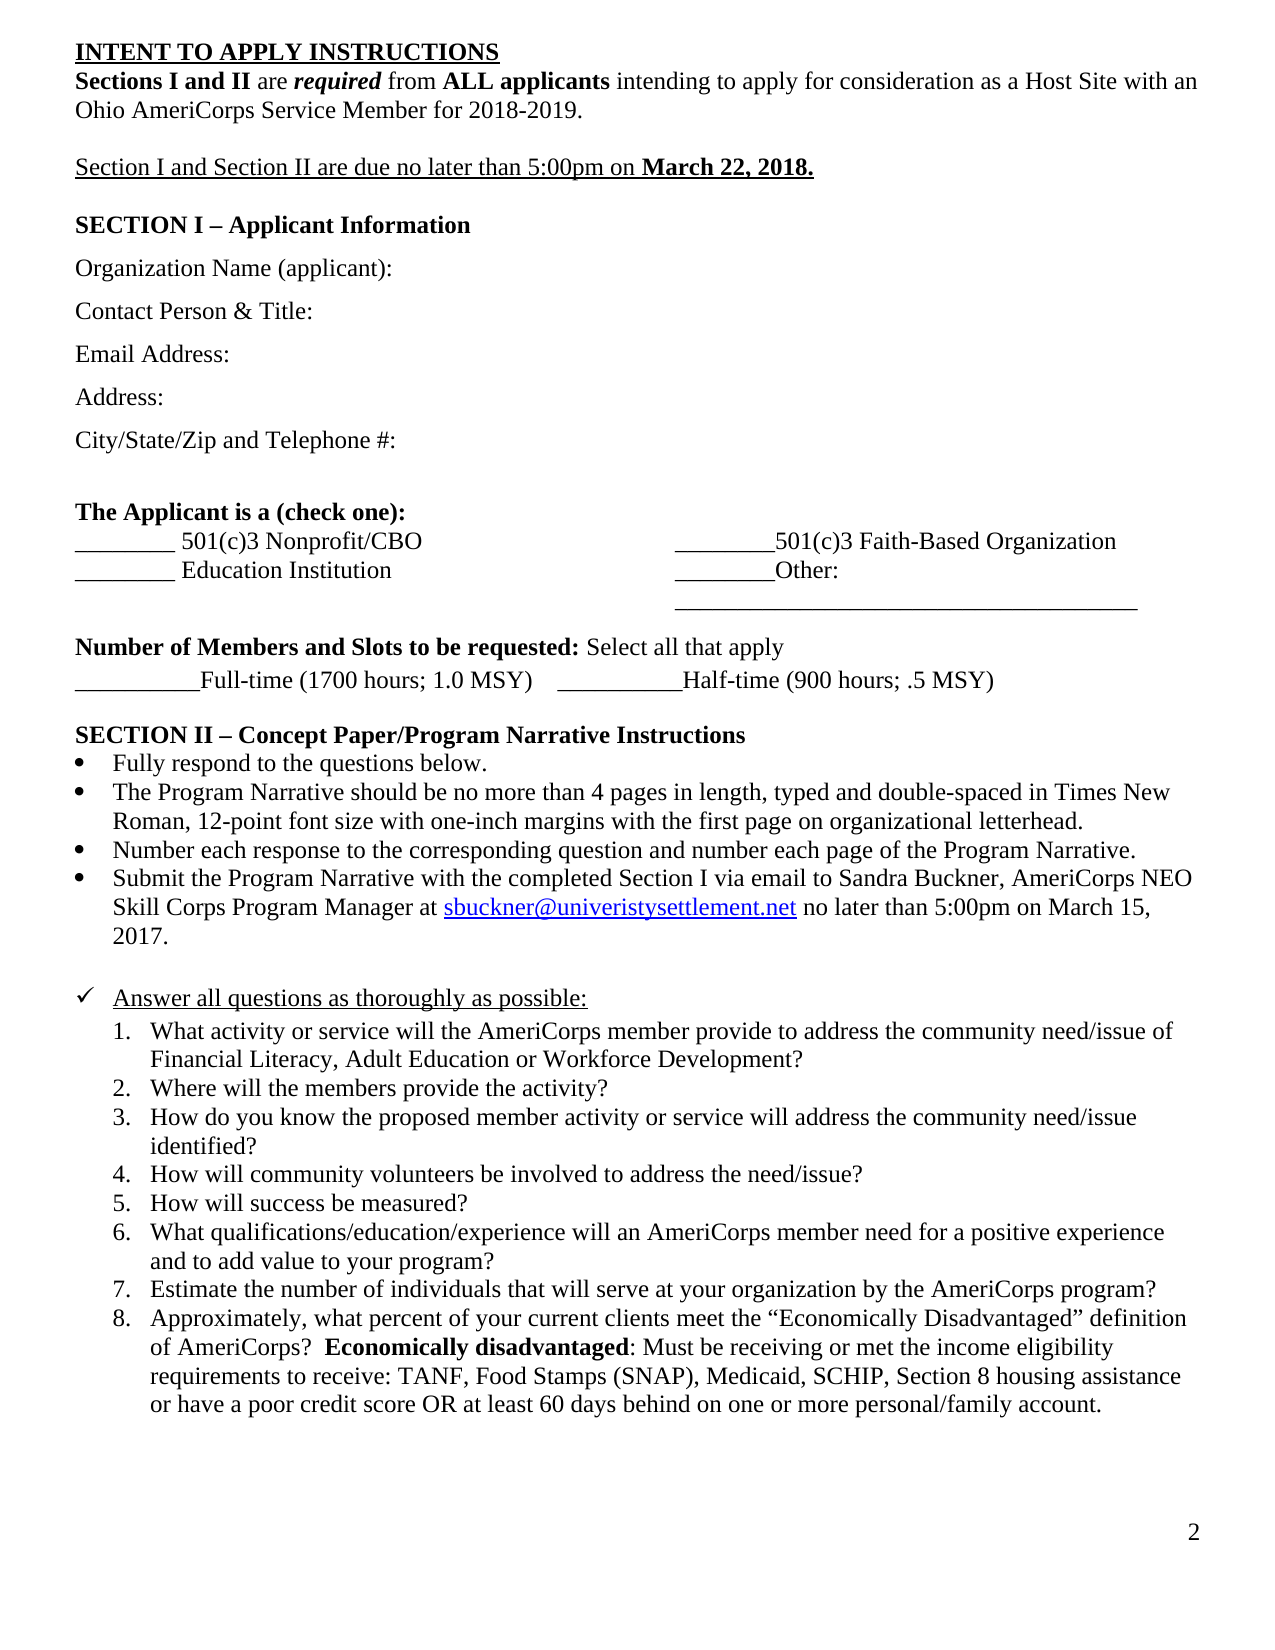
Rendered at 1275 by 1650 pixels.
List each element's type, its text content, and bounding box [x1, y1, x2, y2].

list How will success be measured? [112, 1188, 1200, 1217]
list What activity or service will the AmeriCorps member provide to address the community need/issue of Financial Literacy, Adult Education or Workforce Development? [112, 1016, 1200, 1073]
text ________ 501(c)3 Nonprofit/CBO ________ Education Institution [75, 526, 600, 584]
list Answer all questions as thoroughly as possible: [75, 983, 1200, 1011]
list The Program Narrative should be no more than 4 pages in length, typed and double-spaced in Times New Roman, 12-point font size with one-inch margins with the first page on organizational letterhead. [75, 777, 1200, 835]
list Fully respond to the questions below. [75, 748, 1200, 777]
text ________501(c)3 Faith-Based Organization ________Other: _____________________________________ [675, 526, 1200, 612]
list Estimate the number of individuals that will serve at your organization by the AmeriCorps program? [112, 1274, 1200, 1303]
text Number of Members and Slots to be requested: Select all that apply __________Full-time (1700 hours; 1.0 MSY) __________Half-time (900 hours; .5 MSY) [75, 632, 1200, 693]
text INTENT TO APPLY INSTRUCTIONS [75, 37, 1200, 66]
list Approximately, what percent of your current clients meet the “Economically Disadvantaged” definition of AmeriCorps? Economically disadvantaged: Must be receiving or met the income eligibility requirements to receive: TANF, Food Stamps (SNAP), Medicaid, SCHIP, Section 8 housing assistance or have a poor credit score OR at least 60 days behind on one or more personal/family account. [112, 1303, 1200, 1418]
text Email Address: [75, 339, 1200, 368]
text Address: [75, 382, 1200, 411]
text The Applicant is a (check one): [75, 469, 1200, 526]
text Section I and Section II are due no later than 5:00pm on March 22, 2018. [75, 152, 1200, 181]
list Where will the members provide the activity? [112, 1073, 1200, 1102]
list Number each response to the corresponding question and number each page of the Program Narrative. [75, 835, 1200, 863]
text SECTION II – Concept Paper/Program Narrative Instructions [75, 720, 1200, 748]
text SECTION I – Applicant Information Organization Name (applicant): Contact Person & Title: [75, 210, 1200, 325]
list How do you know the proposed member activity or service will address the community need/issue identified? [112, 1102, 1200, 1159]
text City/State/Zip and Telephone #: [75, 426, 1200, 454]
text Sections I and II are required from ALL applicants intending to apply for consideration as a Host Site with an Ohio AmeriCorps Service Member for 2018-2019. [75, 66, 1200, 124]
list Submit the Program Narrative with the completed Section I via email to Sandra Buckner, AmeriCorps NEO Skill Corps Program Manager at sbuckner@univeristysettlement.net no later than 5:00pm on March 15, 2017. [75, 863, 1200, 950]
list How will community volunteers be involved to address the need/issue? [112, 1159, 1200, 1188]
list What qualifications/education/experience will an AmeriCorps member need for a positive experience and to add value to your program? [112, 1217, 1200, 1274]
